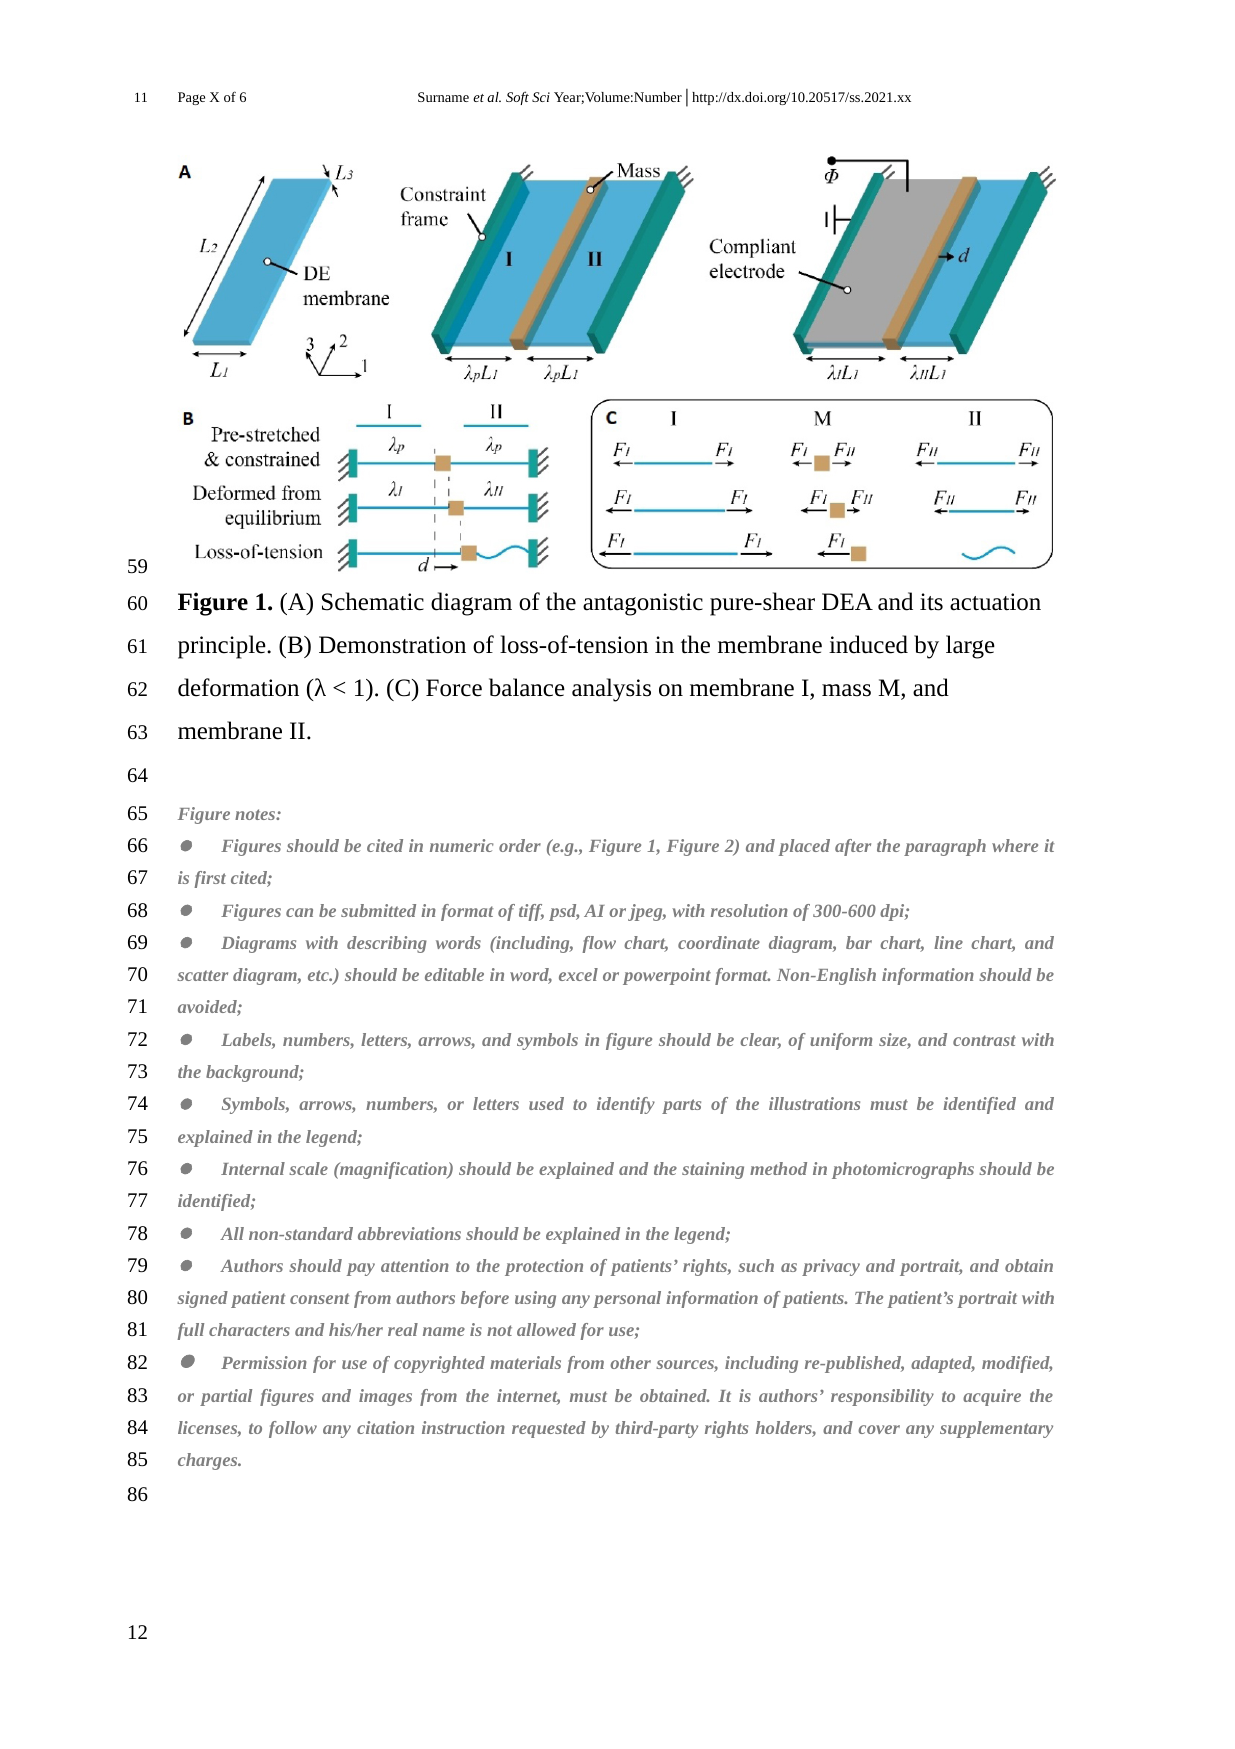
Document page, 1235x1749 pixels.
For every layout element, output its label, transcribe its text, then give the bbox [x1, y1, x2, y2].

list Internal scale (magnification) should be explained and the staining method in photomicrographs should be identified; [177, 1158, 1057, 1212]
list Figures can be submitted in format of tiff, psd, AI or jpeg, with resolution of 300-600 dpi; [177, 899, 1057, 921]
list Permission for use of copyrighted materials from other sources, including re-published, adapted, modified, or partial figures and images from the internet, must be obtained. It is authors’ responsibility to acquire the licenses, to follow any citation instruction requested by third-party rights holders, and cover any supplementary charges. [177, 1352, 1057, 1471]
list Symbols, arrows, numbers, or letters used to identify parts of the illustrations must be identified and explained in the legend; [177, 1093, 1057, 1147]
list Labels, numbers, letters, arrows, and symbols in figure should be clear, of uniform size, and contrast with the background; [177, 1029, 1057, 1082]
list Diagrams with describing words (including, flow chart, coordinate diagram, bar chart, line chart, and scatter diagram, etc.) should be editable in word, excel or powerpoint format. Non-English information should be avoided; [177, 932, 1057, 1018]
list Figures should be cited in numeric order (e.g., Figure 1, Figure 2) and placed after the paragraph where it is first cited; [177, 835, 1057, 889]
picture [177, 155, 1058, 574]
list All non-standard abbreviations should be explained in the legend; [177, 1222, 1057, 1244]
text Figure 1. (A) Schematic diagram of the antagonistic pure-shear DEA and its actuation principle. (B) Demonstration of loss-of-tension in the membrane induced by large deformation (λ < 1). (C) Force balance analysis on membrane I, mass M, and membrane II. [177, 587, 1057, 745]
text Figure notes: [177, 803, 1057, 824]
list Authors should pay attention to the protection of patients’ rights, such as privacy and portrait, and obtain signed patient consent from authors before using any personal information of patients. The patient’s portrait with full characters and his/her real name is not allowed for use; [177, 1255, 1057, 1341]
